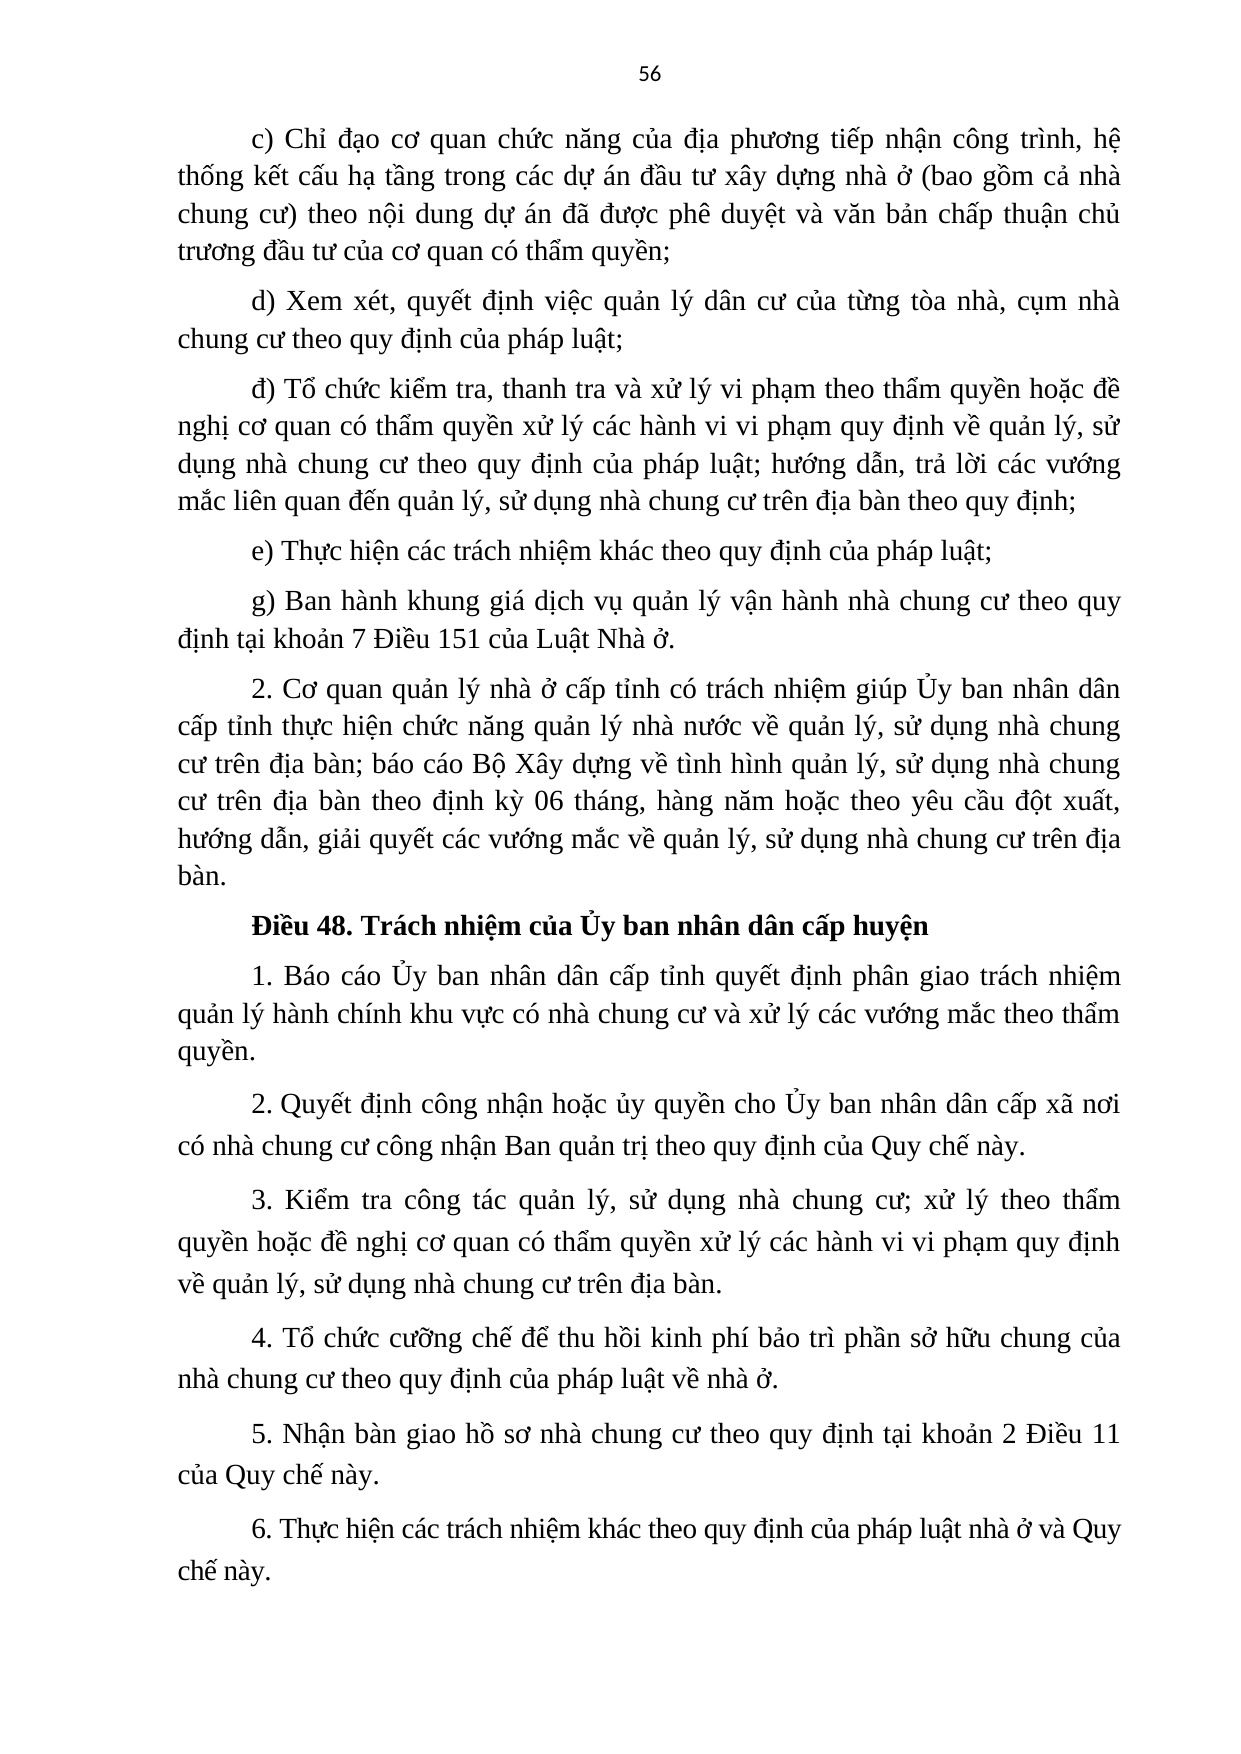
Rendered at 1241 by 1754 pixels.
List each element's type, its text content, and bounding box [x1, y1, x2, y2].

text c) Chỉ đạo cơ quan chức năng của địa phương tiếp nhận công trình, hệ thống kết cấu hạ tầng trong các dự án đầu tư xây dựng nhà ở (bao gồm cả nhà chung cư) theo nội dung dự án đã được phê duyệt và văn bản chấp thuận chủ trương đầu tư của cơ quan có thẩm quyền; [177, 118, 1122, 268]
text d) Xem xét, quyết định việc quản lý dân cư của từng tòa nhà, cụm nhà chung cư theo quy định của pháp luật; [177, 281, 1122, 356]
text 2. Quyết định công nhận hoặc ủy quyền cho Ủy ban nhân dân cấp xã nơi có nhà chung cư công nhận Ban quản trị theo quy định của Quy chế này. [177, 1081, 1122, 1164]
text e) Thực hiện các trách nhiệm khác theo quy định của pháp luật; [177, 531, 1122, 568]
text 4. Tổ chức cưỡng chế để thu hồi kinh phí bảo trì phần sở hữu chung của nhà chung cư theo quy định của pháp luật về nhà ở. [177, 1314, 1122, 1397]
text 5. Nhận bàn giao hồ sơ nhà chung cư theo quy định tại khoản 2 Điều 11 của Quy chế này. [177, 1410, 1122, 1493]
text đ) Tổ chức kiểm tra, thanh tra và xử lý vi phạm theo thẩm quyền hoặc đề nghị cơ quan có thẩm quyền xử lý các hành vi vi phạm quy định về quản lý, sử dụng nhà chung cư theo quy định của pháp luật; hướng dẫn, trả lời các vướng mắc liên quan đến quản lý, sử dụng nhà chung cư trên địa bàn theo quy định; [177, 368, 1122, 518]
text 2. Cơ quan quản lý nhà ở cấp tỉnh có trách nhiệm giúp Ủy ban nhân dân cấp tỉnh thực hiện chức năng quản lý nhà nước về quản lý, sử dụng nhà chung cư trên địa bàn; báo cáo Bộ Xây dựng về tình hình quản lý, sử dụng nhà chung cư trên địa bàn theo định kỳ 06 tháng, hàng năm hoặc theo yêu cầu đột xuất, hướng dẫn, giải quyết các vướng mắc về quản lý, sử dụng nhà chung cư trên địa bàn. [177, 668, 1122, 893]
text g) Ban hành khung giá dịch vụ quản lý vận hành nhà chung cư theo quy định tại khoản 7 Điều 151 của Luật Nhà ở. [177, 581, 1122, 656]
text Điều 48. Trách nhiệm của Ủy ban nhân dân cấp huyện [177, 906, 1122, 943]
text 6. Thực hiện các trách nhiệm khác theo quy định của pháp luật nhà ở và Quy chế này. [177, 1506, 1122, 1589]
text 3. Kiểm tra công tác quản lý, sử dụng nhà chung cư; xử lý theo thẩm quyền hoặc đề nghị cơ quan có thẩm quyền xử lý các hành vi vi phạm quy định về quản lý, sử dụng nhà chung cư trên địa bàn. [177, 1176, 1122, 1301]
text 1. Báo cáo Ủy ban nhân dân cấp tỉnh quyết định phân giao trách nhiệm quản lý hành chính khu vực có nhà chung cư và xử lý các vướng mắc theo thẩm quyền. [177, 956, 1122, 1068]
